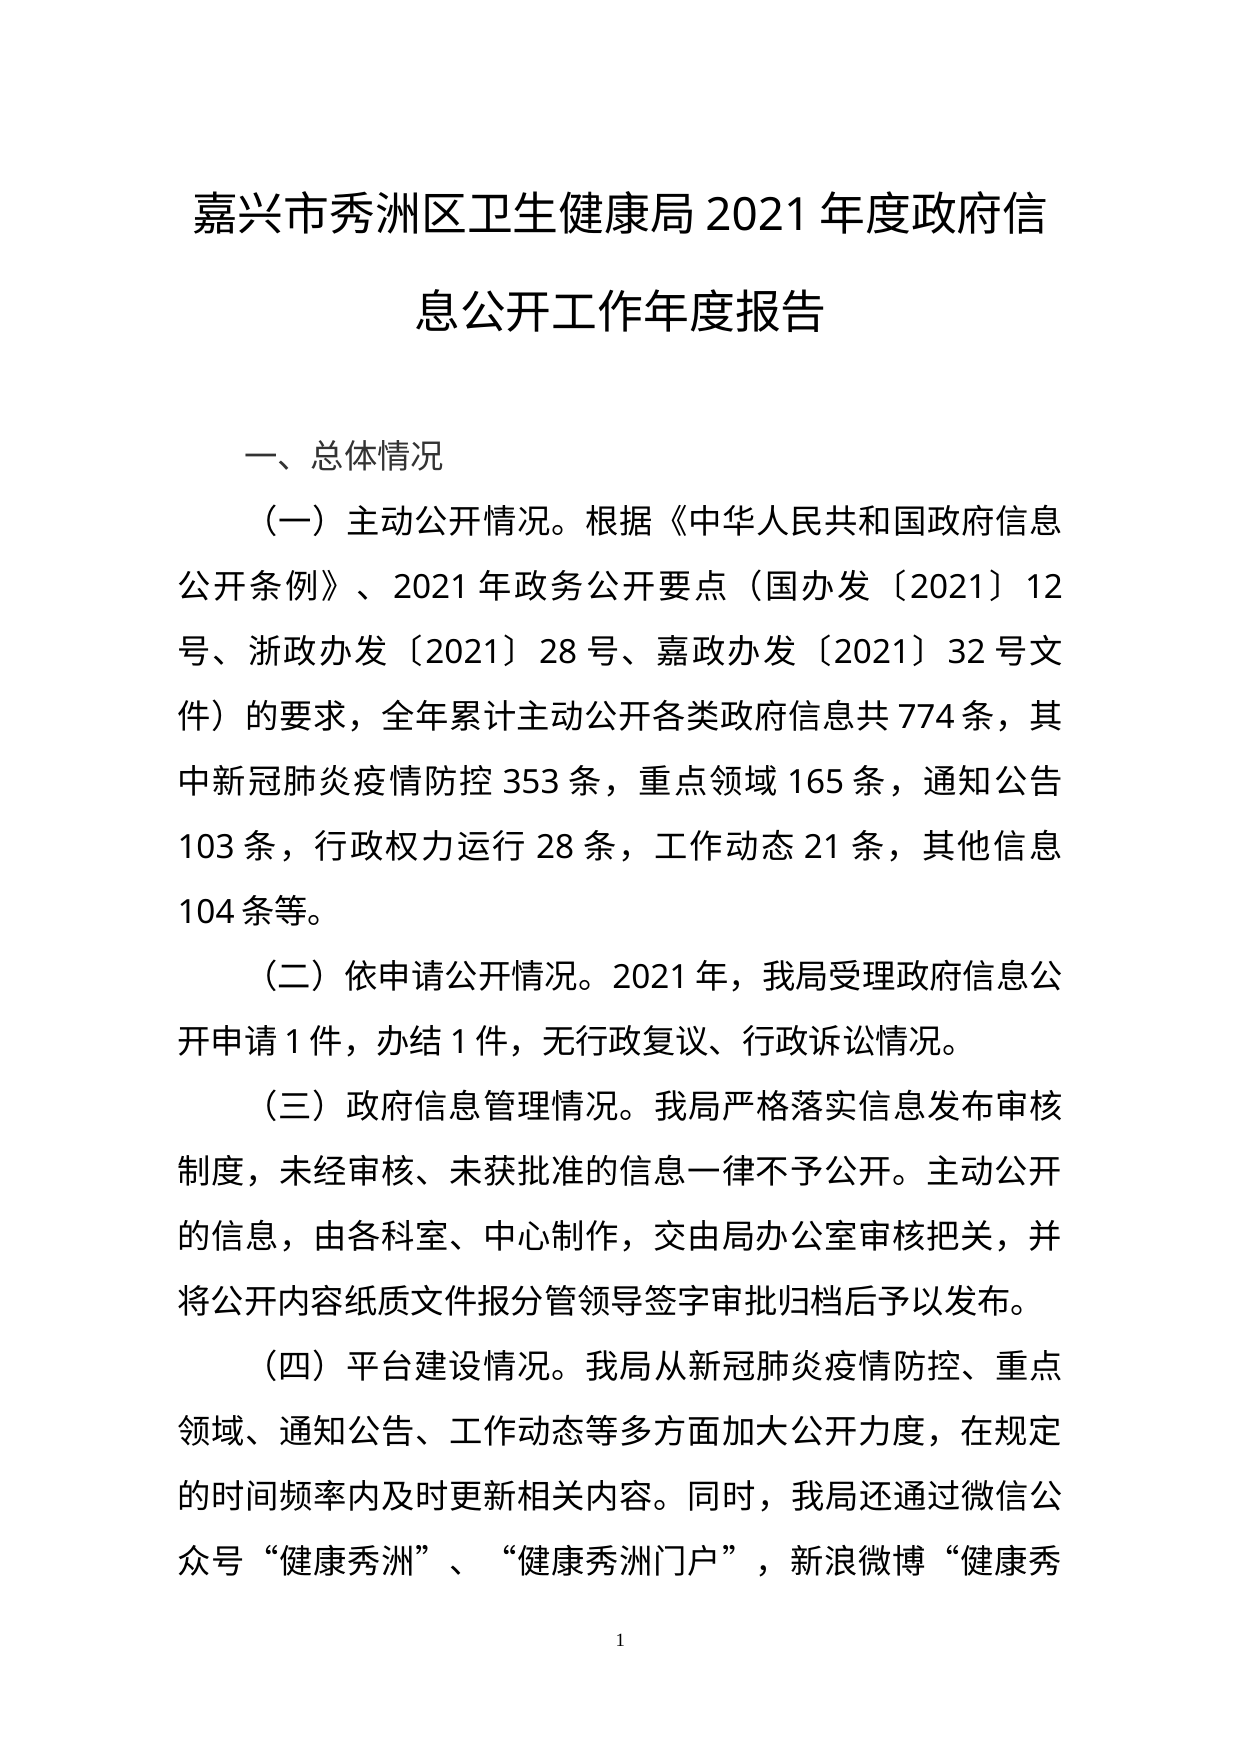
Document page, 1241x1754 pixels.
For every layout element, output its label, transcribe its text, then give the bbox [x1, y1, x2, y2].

text 嘉兴市秀洲区卫生健康局2021年度政府信息公开工作年度报告 [177, 162, 1063, 357]
text （二）依申请公开情况。2021年，我局受理政府信息公开申请1件，办结1件，无行政复议、行政诉讼情况。 [177, 942, 1063, 1072]
text （一）主动公开情况。根据《中华人民共和国政府信息公开条例》、2021年政务公开要点（国办发〔2021〕12号、浙政办发〔2021〕28号、嘉政办发〔2021〕32号文件）的要求，全年累计主动公开各类政府信息共774条，其中新冠肺炎疫情防控353条，重点领域165条，通知公告103条，行政权力运行28条，工作动态21条，其他信息104条等。 [177, 487, 1063, 942]
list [177, 1332, 1063, 1592]
text 一、总体情况 [177, 422, 1063, 487]
text （三）政府信息管理情况。我局严格落实信息发布审核制度，未经审核、未获批准的信息一律不予公开。主动公开的信息，由各科室、中心制作，交由局办公室审核把关，并将公开内容纸质文件报分管领导签字审批归档后予以发布。 [177, 1072, 1063, 1332]
